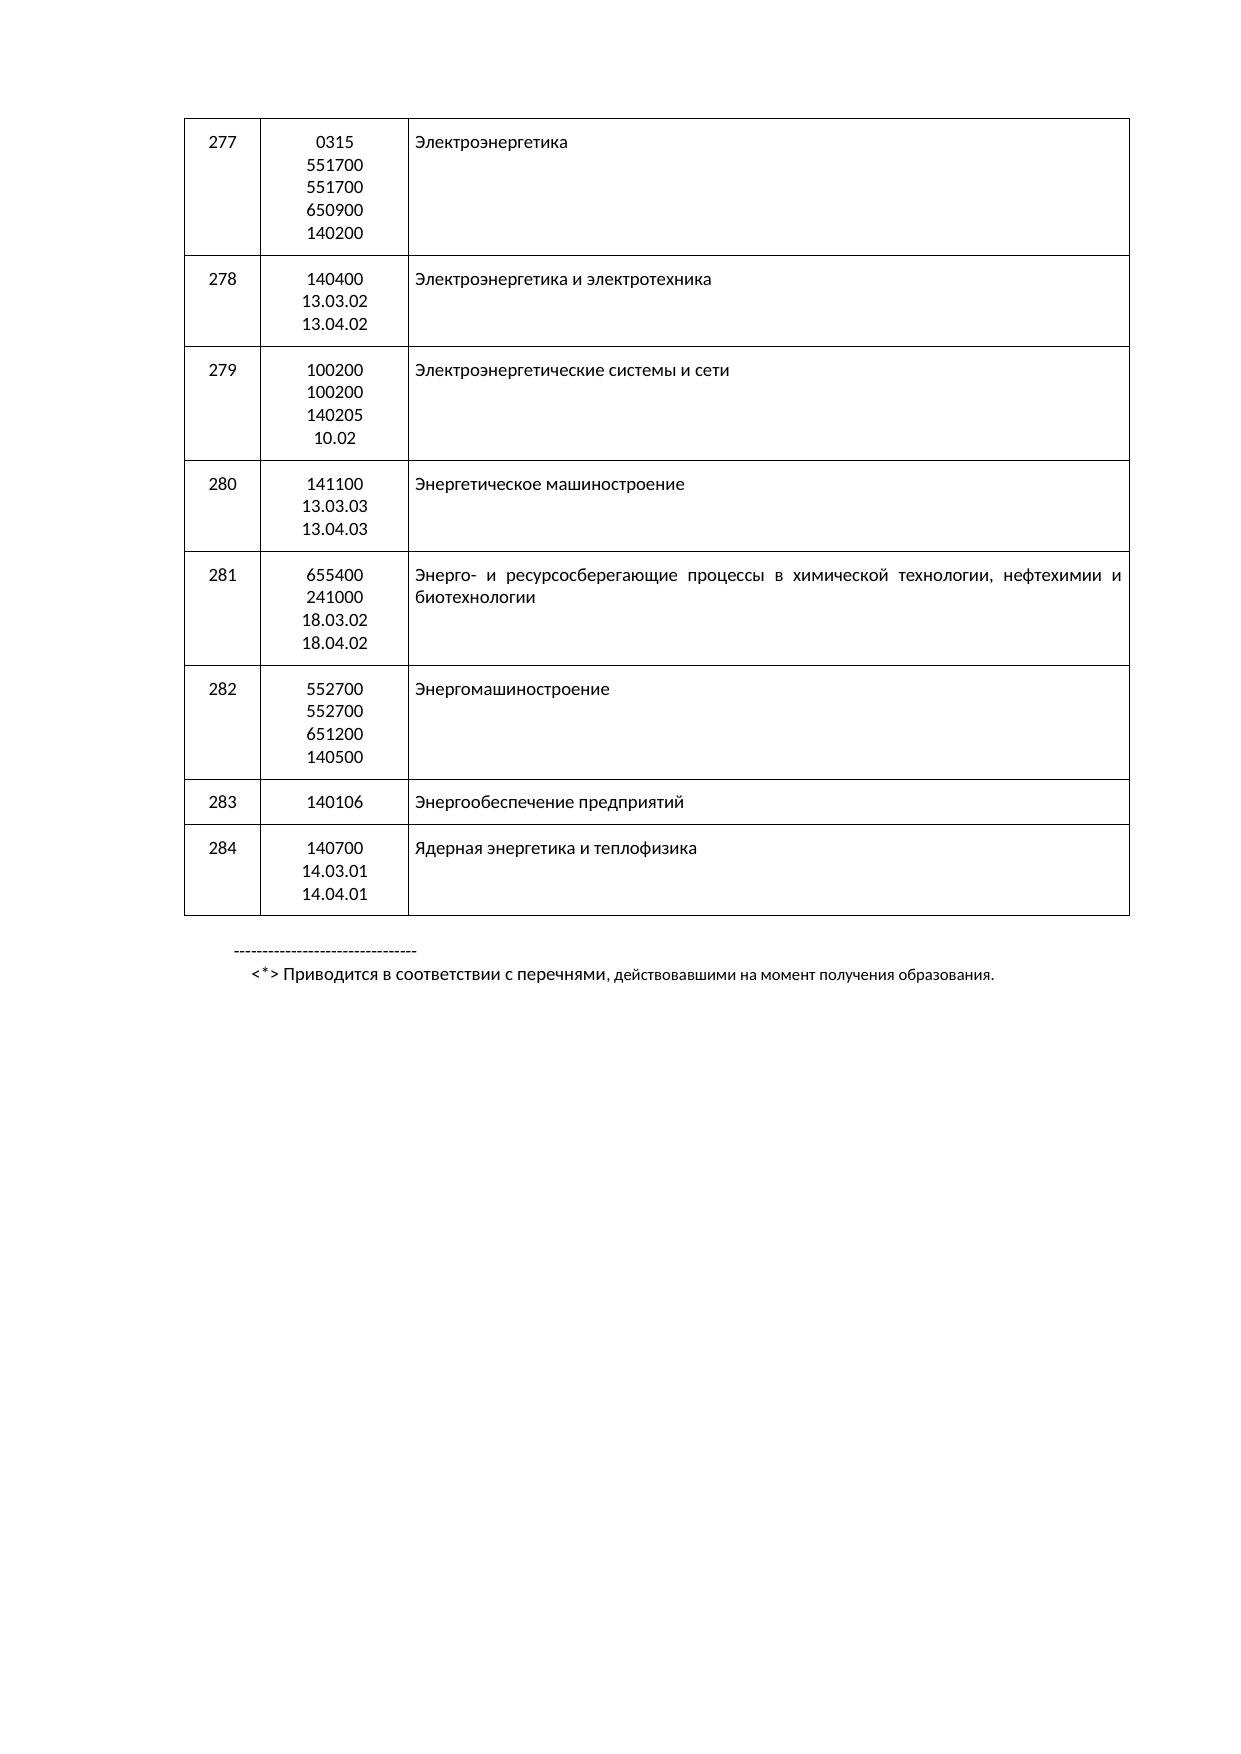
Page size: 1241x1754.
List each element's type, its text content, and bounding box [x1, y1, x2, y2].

table_cell 552700 552700 651200 140500 [261, 666, 408, 779]
table_cell Энерго- и ресурсосберегающие процессы в химической технологии, нефтехимии и биотехнологии [409, 552, 1129, 665]
table_cell 284 [185, 825, 260, 915]
table_cell 282 [185, 666, 260, 779]
table_cell 0315 551700 551700 650900 140200 [261, 119, 408, 255]
table_cell 655400 241000 18.03.02 18.04.02 [261, 552, 408, 665]
table_cell Электроэнергетика и электротехника [409, 256, 1129, 346]
table_cell 100200 100200 140205 10.02 [261, 347, 408, 460]
table_cell 283 [185, 780, 260, 824]
table_cell 141100 13.03.03 13.04.03 [261, 461, 408, 551]
table_cell 280 [185, 461, 260, 551]
table_cell 140400 13.03.02 13.04.02 [261, 256, 408, 346]
table_cell Ядерная энергетика и теплофизика [409, 825, 1129, 915]
table_cell Электроэнергетика [409, 119, 1129, 255]
text <*> Приводится в соответствии с перечнями, действовавшими на момент получения образования. [177, 962, 1152, 985]
table_cell Энергомашиностроение [409, 666, 1129, 779]
table_cell 277 [185, 119, 260, 255]
table_cell 281 [185, 552, 260, 665]
table_cell 278 [185, 256, 260, 346]
table_cell Энергетическое машиностроение [409, 461, 1129, 551]
table_cell 140106 [261, 780, 408, 824]
table_cell 140700 14.03.01 14.04.01 [261, 825, 408, 915]
table_cell Электроэнергетические системы и сети [409, 347, 1129, 460]
table_cell Энергообеспечение предприятий [409, 780, 1129, 824]
text -------------------------------- [177, 939, 1152, 962]
table_cell 279 [185, 347, 260, 460]
